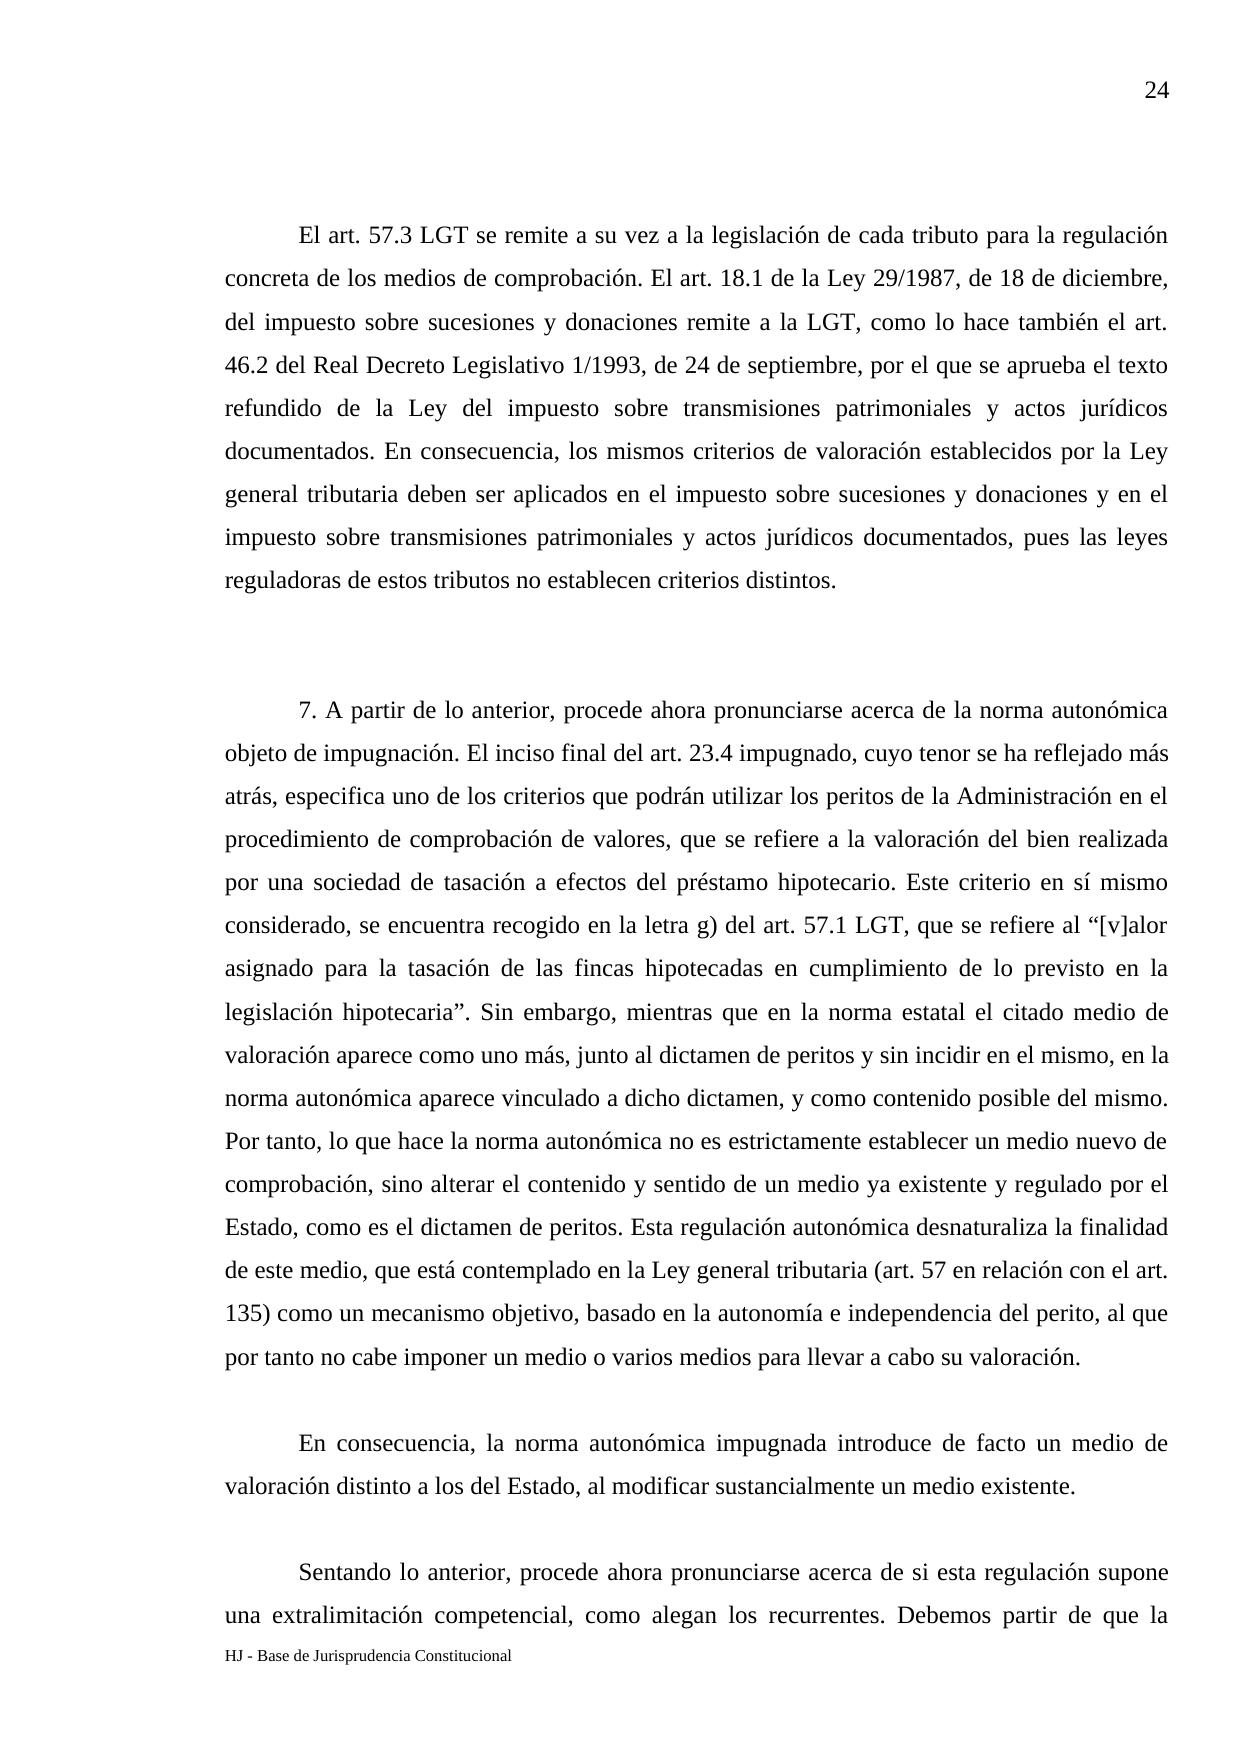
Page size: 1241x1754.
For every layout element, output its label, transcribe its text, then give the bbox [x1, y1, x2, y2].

text 7. A partir de lo anterior, procede ahora pronunciarse acerca de la norma autonómica objeto de impugnación. El inciso final del art. 23.4 impugnado, cuyo tenor se ha reflejado más atrás, especifica uno de los criterios que podrán utilizar los peritos de la Administración en el procedimiento de comprobación de valores, que se refiere a la valoración del bien realizada por una sociedad de tasación a efectos del préstamo hipotecario. Este criterio en sí mismo considerado, se encuentra recogido en la letra g) del art. 57.1 LGT, que se refiere al “[v]alor asignado para la tasación de las fincas hipotecadas en cumplimiento de lo previsto en la legislación hipotecaria”. Sin embargo, mientras que en la norma estatal el citado medio de valoración aparece como uno más, junto al dictamen de peritos y sin incidir en el mismo, en la norma autonómica aparece vinculado a dicho dictamen, y como contenido posible del mismo. Por tanto, lo que hace la norma autonómica no es estrictamente establecer un medio nuevo de comprobación, sino alterar el contenido y sentido de un medio ya existente y regulado por el Estado, como es el dictamen de peritos. Esta regulación autonómica desnaturaliza la finalidad de este medio, que está contemplado en la Ley general tributaria (art. 57 en relación con el art. 135) como un mecanismo objetivo, basado en la autonomía e independencia del perito, al que por tanto no cabe imponer un medio o varios medios para llevar a cabo su valoración. [224, 695, 1169, 1370]
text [224, 1557, 1169, 1629]
text En consecuencia, la norma autonómica impugnada introduce de facto un medio de valoración distinto a los del Estado, al modificar sustancialmente un medio existente. [224, 1428, 1169, 1500]
text El art. 57.3 LGT se remite a su vez a la legislación de cada tributo para la regulación concreta de los medios de comprobación. El art. 18.1 de la Ley 29/1987, de 18 de diciembre, del impuesto sobre sucesiones y donaciones remite a la LGT, como lo hace también el art. 46.2 del Real Decreto Legislativo 1/1993, de 24 de septiembre, por el que se aprueba el texto refundido de la Ley del impuesto sobre transmisiones patrimoniales y actos jurídicos documentados. En consecuencia, los mismos criterios de valoración establecidos por la Ley general tributaria deben ser aplicados en el impuesto sobre sucesiones y donaciones y en el impuesto sobre transmisiones patrimoniales y actos jurídicos documentados, pues las leyes reguladoras de estos tributos no establecen criterios distintos. [224, 220, 1169, 594]
